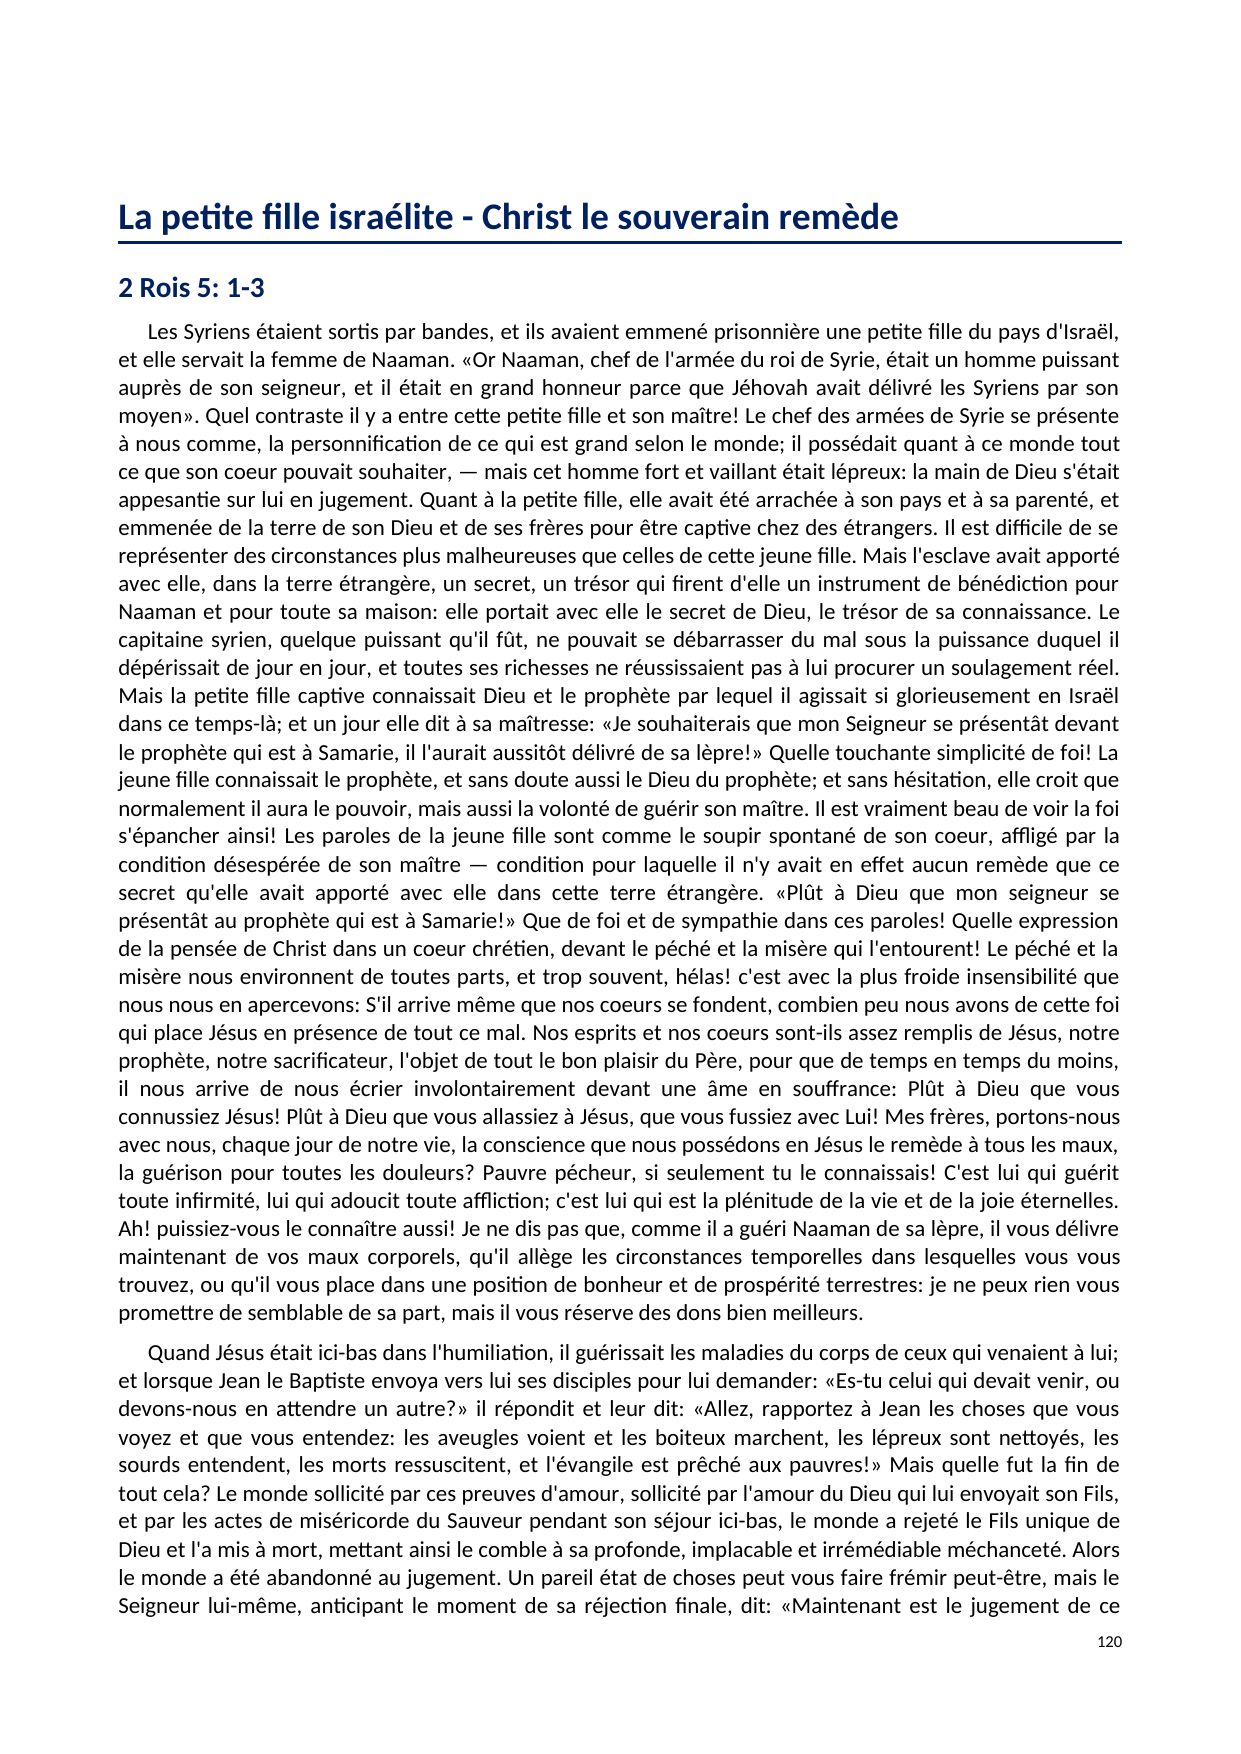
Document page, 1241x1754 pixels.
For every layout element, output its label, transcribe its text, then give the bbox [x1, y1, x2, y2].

text Les Syriens étaient sortis par bandes, et ils avaient emmené prisonnière une petite fille du pays d'Israël, et elle servait la femme de Naaman. «Or Naaman, chef de l'armée du roi de Syrie, était un homme puissant auprès de son seigneur, et il était en grand honneur parce que Jéhovah avait délivré les Syriens par son moyen». Quel contraste il y a entre cette petite fille et son maître! Le chef des armées de Syrie se présente à nous comme, la personnification de ce qui est grand selon le monde; il possédait quant à ce monde tout ce que son coeur pouvait souhaiter, — mais cet homme fort et vaillant était lépreux: la main de Dieu s'était appesantie sur lui en jugement. Quant à la petite fille, elle avait été arrachée à son pays et à sa parenté, et emmenée de la terre de son Dieu et de ses frères pour être captive chez des étrangers. Il est difficile de se représenter des circonstances plus malheureuses que celles de cette jeune fille. Mais l'esclave avait apporté avec elle, dans la terre étrangère, un secret, un trésor qui firent d'elle un instrument de bénédiction pour Naaman et pour toute sa maison: elle portait avec elle le secret de Dieu, le trésor de sa connaissance. Le capitaine syrien, quelque puissant qu'il fût, ne pouvait se débarrasser du mal sous la puissance duquel il dépérissait de jour en jour, et toutes ses richesses ne réussissaient pas à lui procurer un soulagement réel. Mais la petite fille captive connaissait Dieu et le prophète par lequel il agissait si glorieusement en Israël dans ce temps-là; et un jour elle dit à sa maîtresse: «Je souhaiterais que mon Seigneur se présentât devant le prophète qui est à Samarie, il l'aurait aussitôt délivré de sa lèpre!» Quelle touchante simplicité de foi! La jeune fille connaissait le prophète, et sans doute aussi le Dieu du prophète; et sans hésitation, elle croit que normalement il aura le pouvoir, mais aussi la volonté de guérir son maître. Il est vraiment beau de voir la foi s'épancher ainsi! Les paroles de la jeune fille sont comme le soupir spontané de son coeur, affligé par la condition désespérée de son maître — condition pour laquelle il n'y avait en effet aucun remède que ce secret qu'elle avait apporté avec elle dans cette terre étrangère. «Plût à Dieu que mon seigneur se présentât au prophète qui est à Samarie!» Que de foi et de sympathie dans ces paroles! Quelle expression de la pensée de Christ dans un coeur chrétien, devant le péché et la misère qui l'entourent! Le péché et la misère nous environnent de toutes parts, et trop souvent, hélas! c'est avec la plus froide insensibilité que nous nous en apercevons: S'il arrive même que nos coeurs se fondent, combien peu nous avons de cette foi qui place Jésus en présence de tout ce mal. Nos esprits et nos coeurs sont-ils assez remplis de Jésus, notre prophète, notre sacrificateur, l'objet de tout le bon plaisir du Père, pour que de temps en temps du moins, il nous arrive de nous écrier involontairement devant une âme en souffrance: Plût à Dieu que vous connussiez Jésus! Plût à Dieu que vous allassiez à Jésus, que vous fussiez avec Lui! Mes frères, portons-nous avec nous, chaque jour de notre vie, la conscience que nous possédons en Jésus le remède à tous les maux, la guérison pour toutes les douleurs? Pauvre pécheur, si seulement tu le connaissais! C'est lui qui guérit toute infirmité, lui qui adoucit toute affliction; c'est lui qui est la plénitude de la vie et de la joie éternelles. Ah! puissiez-vous le connaître aussi! Je ne dis pas que, comme il a guéri Naaman de sa lèpre, il vous délivre maintenant de vos maux corporels, qu'il allège les circonstances temporelles dans lesquelles vous vous trouvez, ou qu'il vous place dans une position de bonheur et de prospérité terrestres: je ne peux rien vous promettre de semblable de sa part, mais il vous réserve des dons bien meilleurs. [118, 317, 1122, 1326]
subtitle 2 Rois 5: 1-3 [118, 269, 1122, 305]
subtitle La petite fille israélite - Christ le souverain remède [118, 193, 1122, 241]
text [118, 1338, 1122, 1619]
